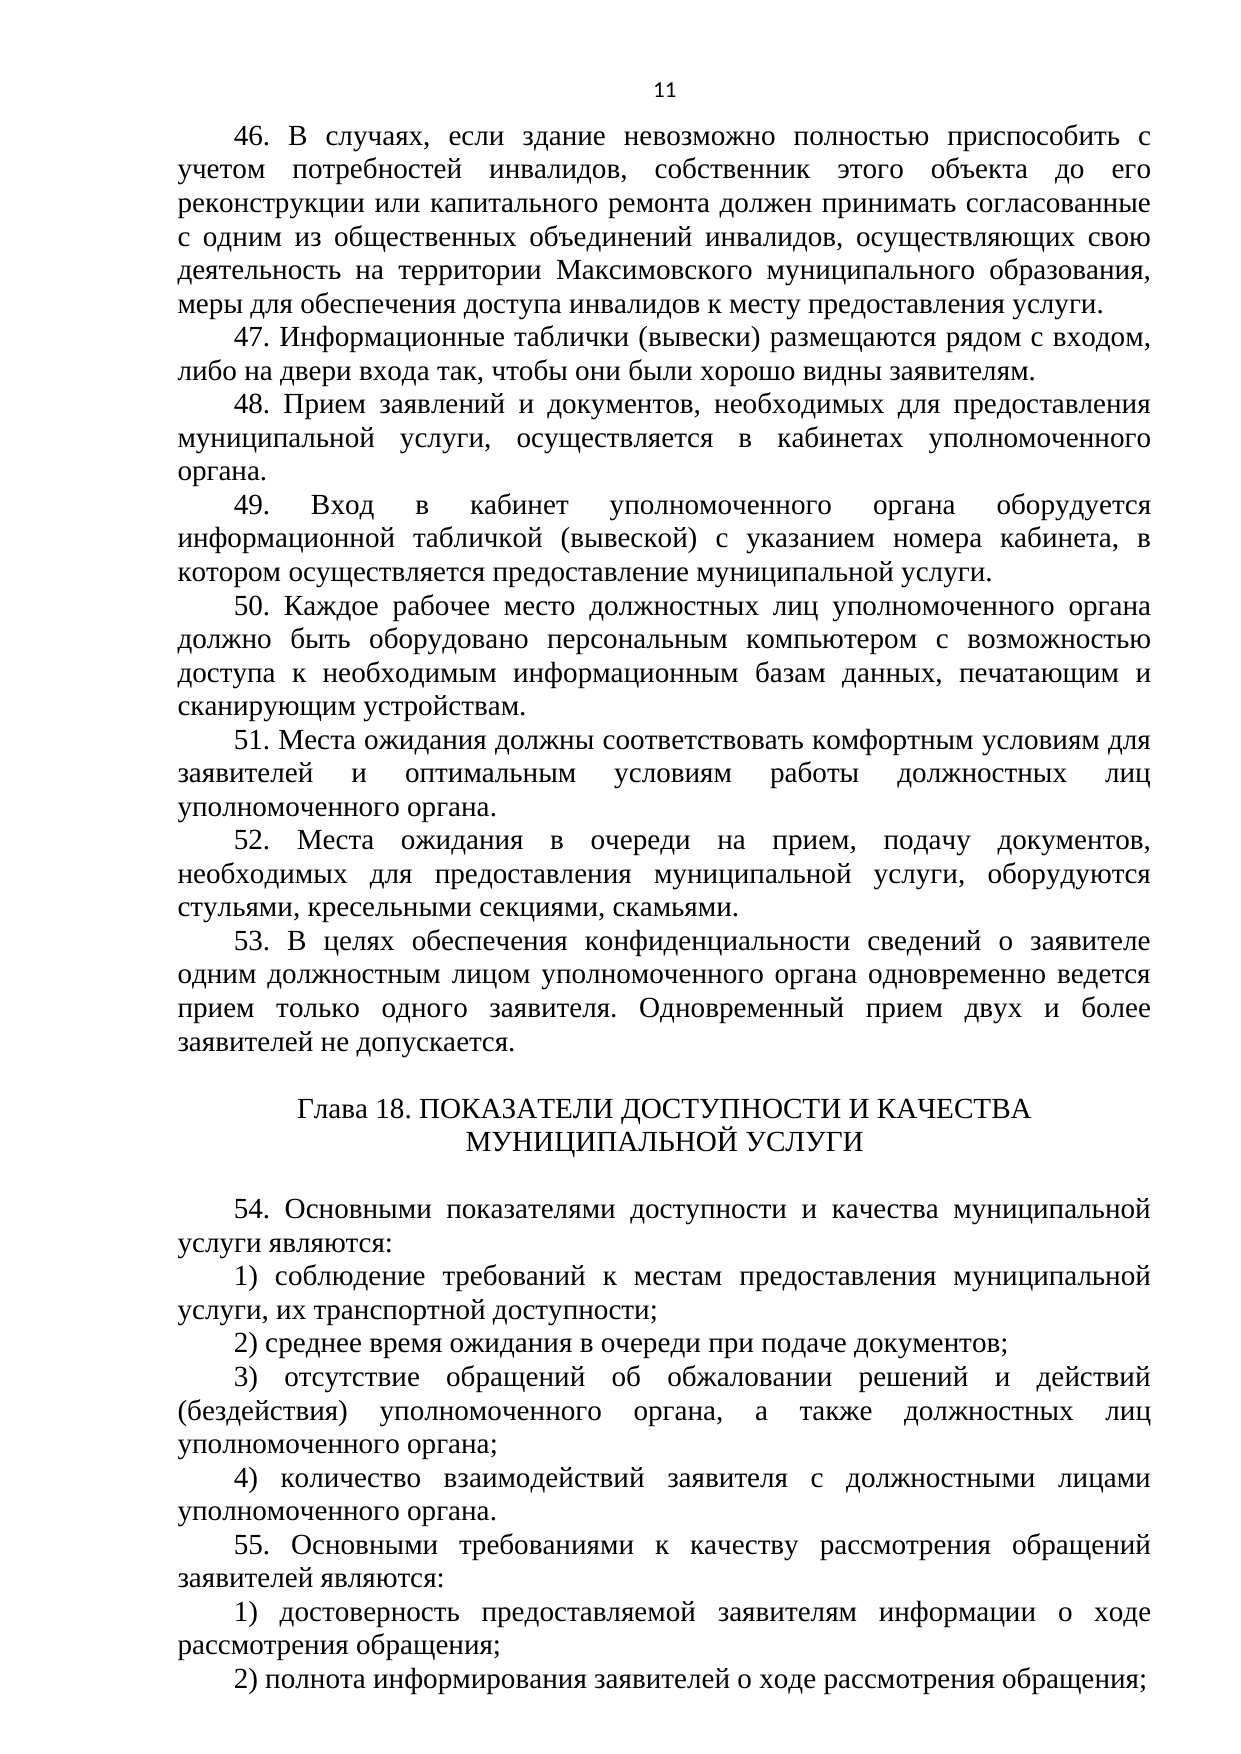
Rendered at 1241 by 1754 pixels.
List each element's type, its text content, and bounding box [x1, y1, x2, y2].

text 51. Места ожидания должны соответствовать комфортным условиям для заявителей и оптимальным условиям работы должностных лиц уполномоченного органа. [177, 722, 1152, 822]
text 1) соблюдение требований к местам предоставления муниципальной услуги, их транспортной доступности; [177, 1258, 1152, 1326]
text 54. Основными показателями доступности и качества муниципальной услуги являются: [177, 1191, 1152, 1258]
text 47. Информационные таблички (вывески) размещаются рядом с входом, либо на двери входа так, чтобы они были хорошо видны заявителям. [177, 319, 1152, 386]
text Глава 18. ПОКАЗАТЕЛИ ДОСТУПНОСТИ И КАЧЕСТВА МУНИЦИПАЛЬНОЙ УСЛУГИ [177, 1091, 1152, 1158]
text 53. В целях обеспечения конфиденциальности сведений о заявителе одним должностным лицом уполномоченного органа одновременно ведется прием только одного заявителя. Одновременный прием двух и более заявителей не допускается. [177, 923, 1152, 1057]
text 50. Каждое рабочее место должностных лиц уполномоченного органа должно быть оборудовано персональным компьютером с возможностью доступа к необходимым информационным базам данных, печатающим и сканирующим устройствам. [177, 588, 1152, 722]
text 1) достоверность предоставляемой заявителям информации о ходе рассмотрения обращения; [177, 1594, 1152, 1661]
text 55. Основными требованиями к качеству рассмотрения обращений заявителей являются: [177, 1527, 1152, 1594]
text 46. В случаях, если здание невозможно полностью приспособить с учетом потребностей инвалидов, собственник этого объекта до его реконструкции или капитального ремонта должен принимать согласованные с одним из общественных объединений инвалидов, осуществляющих свою деятельность на территории Максимовского муниципального образования, меры для обеспечения доступа инвалидов к месту предоставления услуги. [177, 118, 1152, 319]
text 48. Прием заявлений и документов, необходимых для предоставления муниципальной услуги, осуществляется в кабинетах уполномоченного органа. [177, 386, 1152, 487]
text 3) отсутствие обращений об обжаловании решений и действий (бездействия) уполномоченного органа, а также должностных лиц уполномоченного органа; [177, 1359, 1152, 1460]
text 2) среднее время ожидания в очереди при подаче документов; [177, 1326, 1152, 1359]
text 4) количество взаимодействий заявителя с должностными лицами уполномоченного органа. [177, 1460, 1152, 1527]
text 49. Вход в кабинет уполномоченного органа оборудуется информационной табличкой (вывеской) с указанием номера кабинета, в котором осуществляется предоставление муниципальной услуги. [177, 487, 1152, 588]
text 2) полнота информирования заявителей о ходе рассмотрения обращения; [177, 1661, 1152, 1694]
text 52. Места ожидания в очереди на прием, подачу документов, необходимых для предоставления муниципальной услуги, оборудуются стульями, кресельными секциями, скамьями. [177, 822, 1152, 923]
